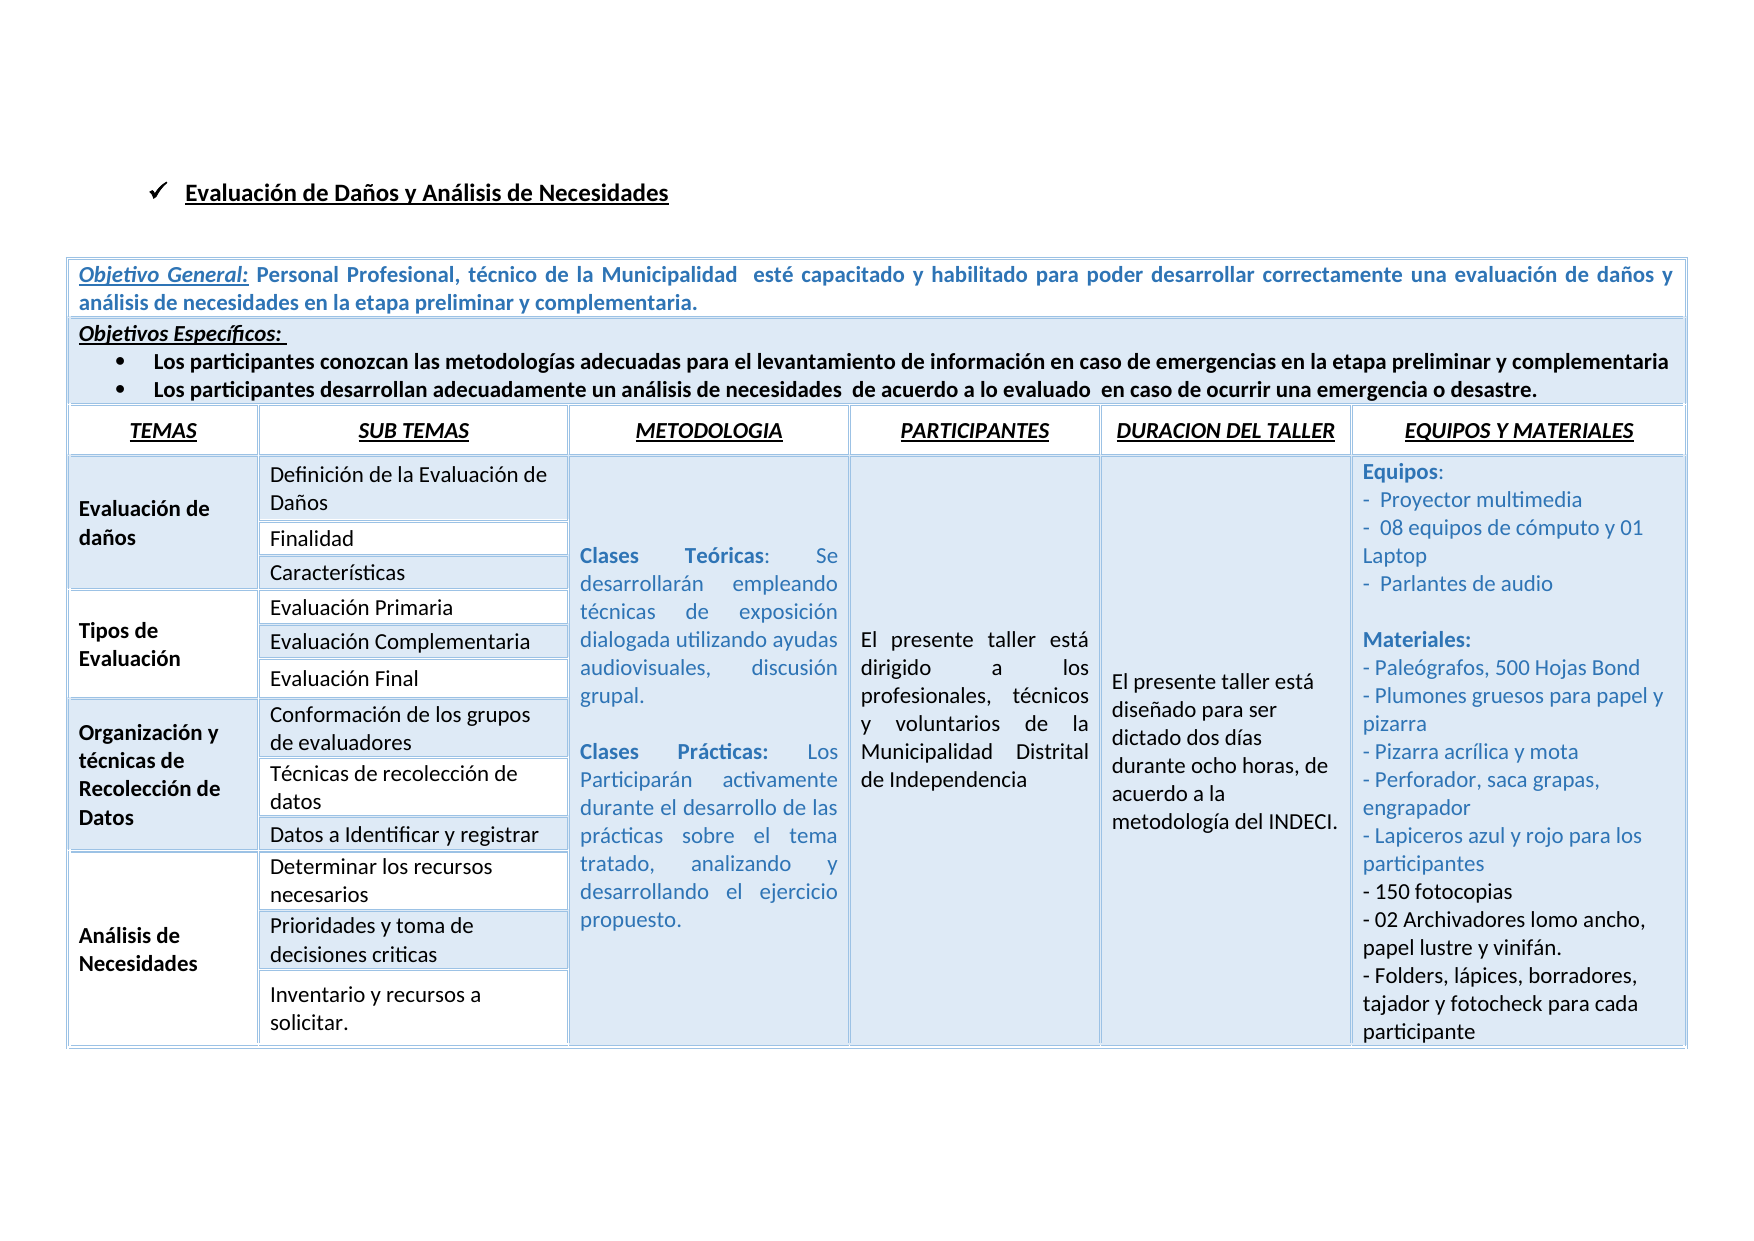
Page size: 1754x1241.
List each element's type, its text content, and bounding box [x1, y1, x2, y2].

table_cell Análisis de Necesidades [67, 849, 258, 1045]
table_cell Equipos: - Proyector multimedia - 08 equipos de cómputo y 01 Laptop - Parlantes de audio Materiales: - Paleógrafos, 500 Hojas Bond - Plumones gruesos para papel y pizarra - Pizarra acrílica y mota - Perforador, saca grapas, engrapador - Lapiceros azul y rojo para los participantes - 150 fotocopias - 02 Archivadores lomo ancho, papel lustre y vinifán. - Folders, lápices, borradores, tajador y fotocheck para cada participante [1351, 454, 1687, 1045]
table_cell Inventario y recursos a solicitar. [259, 968, 569, 1045]
table_cell El presente taller está dirigido a los profesionales, técnicos y voluntarios de la Municipalidad Distrital de Independencia [849, 457, 1100, 1045]
list Evaluación de Daños y Análisis de Necesidades [148, 177, 1606, 208]
table_cell PARTICIPANTES [851, 406, 1099, 454]
table_cell Determinar los recursos necesarios [260, 853, 567, 908]
table_cell Finalidad [260, 523, 567, 554]
table_cell Clases Teóricas: Se desarrollarán empleando técnicas de exposición dialogada utilizando ayudas audiovisuales, discusión grupal. Clases Prácticas: Los Participarán activamente durante el desarrollo de las prácticas sobre el tema tratado, analizando y desarrollando el ejercicio propuesto. [569, 457, 849, 1045]
table_cell Evaluación Complementaria [260, 626, 567, 657]
table_cell Objetivos Específicos: Los participantes conozcan las metodologías adecuadas para el levantamiento de información en caso de emergencias en la etapa preliminar y complementaria Los participantes desarrollan adecuadamente un análisis de necesidades de acuerdo a lo evaluado en caso de ocurrir una emergencia o desastre. [67, 316, 1687, 403]
table_header Objetivo General: Personal Profesional, técnico de la Municipalidad esté capacitado y habilitado para poder desarrollar correctamente una evaluación de daños y análisis de necesidades en la etapa preliminar y complementaria. [69, 260, 1685, 316]
table_cell SUB TEMAS [260, 406, 567, 454]
table_cell Definición de la Evaluación de Daños [260, 457, 567, 519]
table_cell Evaluación Primaria [260, 591, 567, 623]
table_cell Conformación de los grupos de evaluadores [260, 700, 567, 756]
table_cell Tipos de Evaluación [67, 588, 258, 697]
table_cell Prioridades y toma de decisiones criticas [260, 912, 567, 968]
table_cell DURACION DEL TALLER [1102, 406, 1350, 454]
table_cell TEMAS [67, 403, 258, 454]
table_cell Características [260, 557, 567, 588]
table_cell Evaluación de daños [67, 454, 258, 588]
table_cell Organización y técnicas de Recolección de Datos [69, 697, 257, 849]
table_cell Técnicas de recolección de datos [260, 759, 567, 815]
table_cell El presente taller está diseñado para ser dictado dos días durante ocho horas, de acuerdo a la metodología del INDECI. [1100, 457, 1351, 1045]
table_cell Datos a Identificar y registrar [260, 818, 567, 849]
table_cell METODOLOGIA [570, 406, 848, 454]
table_cell Evaluación Final [260, 660, 567, 697]
table_cell EQUIPOS Y MATERIALES [1351, 403, 1687, 454]
